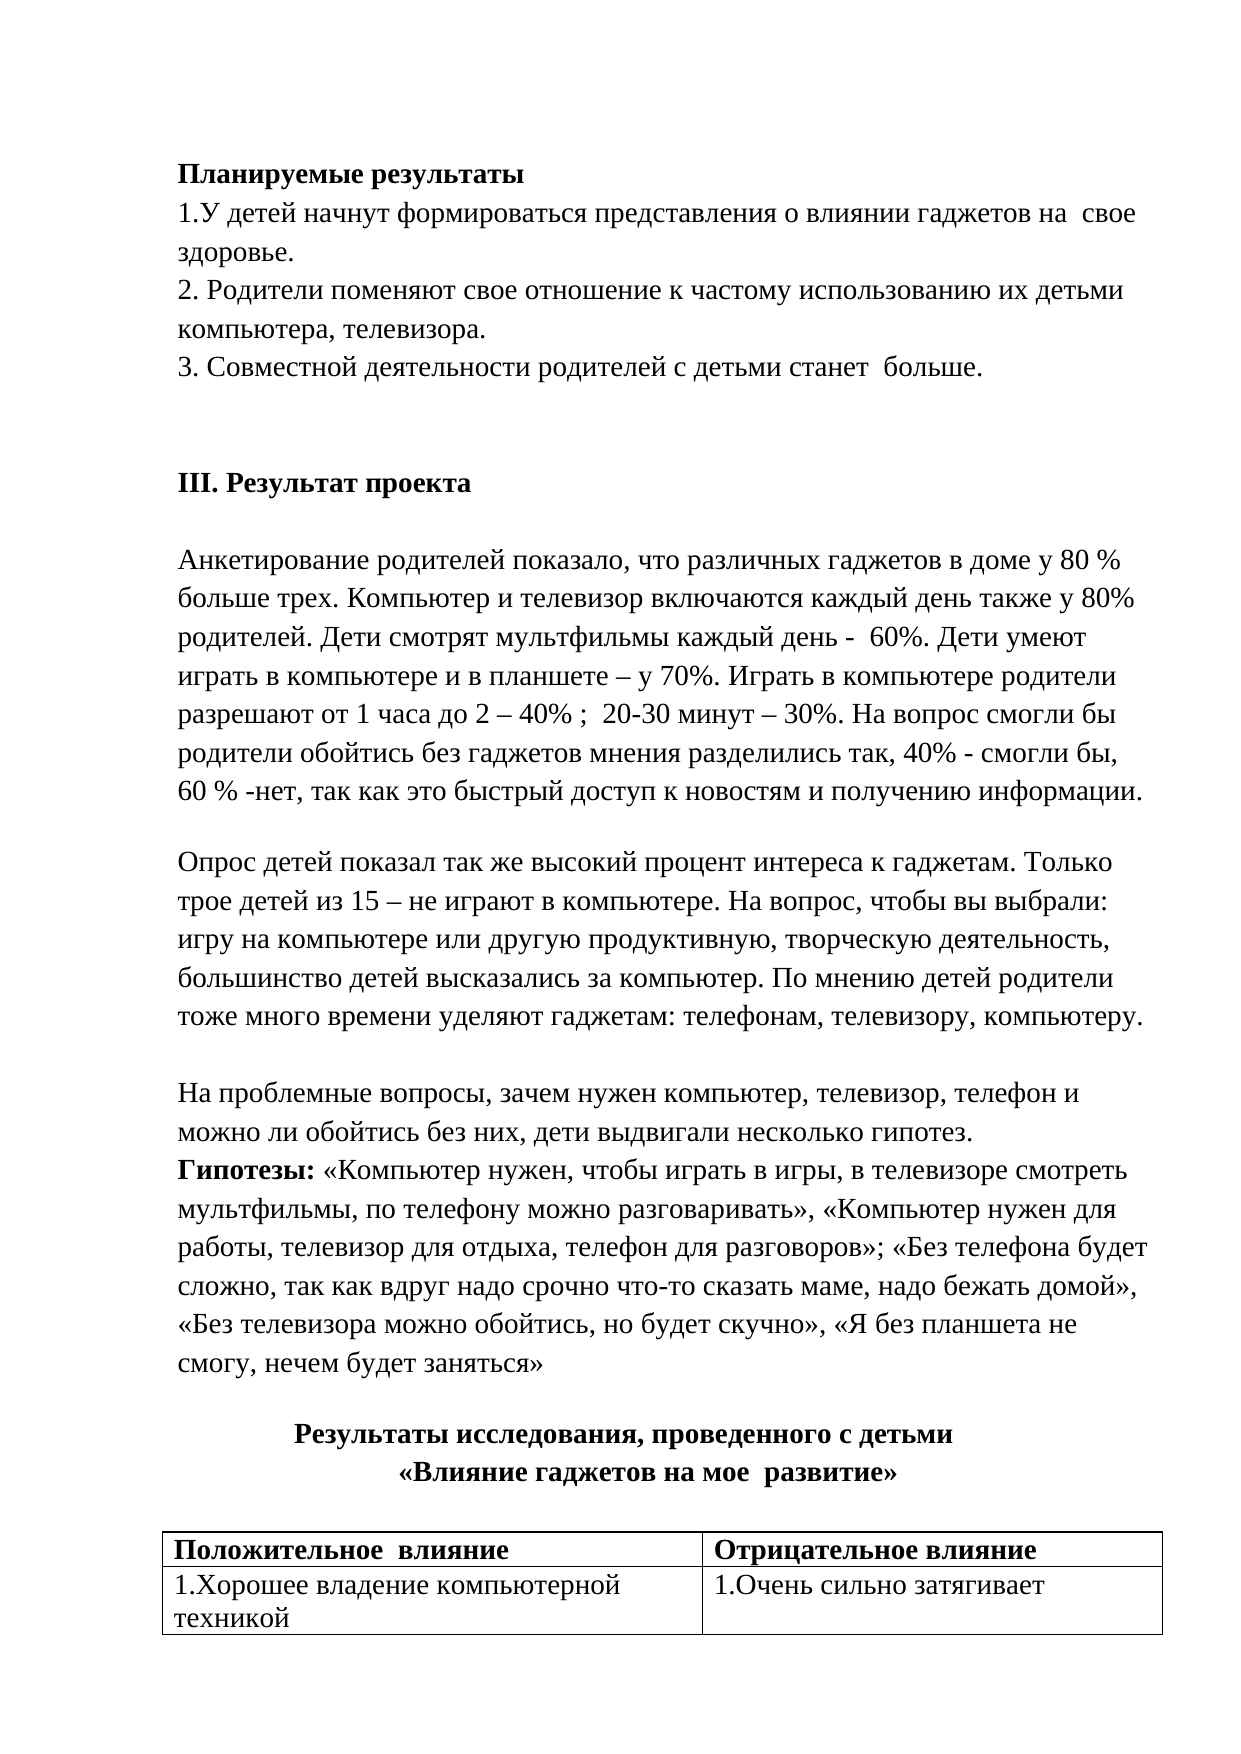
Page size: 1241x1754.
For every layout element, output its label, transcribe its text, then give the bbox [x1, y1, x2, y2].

table_header Положительное влияние [163, 1533, 702, 1566]
text III. Результат проекта [177, 465, 1152, 498]
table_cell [163, 1567, 702, 1634]
table_header Отрицательное влияние [703, 1533, 1162, 1566]
text 1.У детей начнут формироваться представления о влиянии гаджетов на свое здоровье. [177, 195, 1152, 267]
text Гипотезы: «Компьютер нужен, чтобы играть в игры, в телевизоре смотреть мультфильмы, по телефону можно разговаривать», «Компьютер нужен для работы, телевизор для отдыха, телефон для разговоров»; «Без телефона будет сложно, так как вдруг надо срочно что-то сказать маме, надо бежать домой», [177, 1152, 1152, 1302]
text можно ли обойтись без них, дети выдвигали несколько гипотез. [177, 1114, 1152, 1147]
text 3. Совместной деятельности родителей с детьми станет больше. [177, 349, 1152, 383]
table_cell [703, 1567, 1162, 1634]
text Анкетирование родителей показало, что различных гаджетов в доме у 80 % больше трех. Компьютер и телевизор включаются каждый день также у 80% родителей. Дети смотрят мультфильмы каждый день - 60%. Дети умеют играть в компьютере и в планшете – у 70%. Играть в компьютере родители разрешают от 1 часа до 2 – 40% ; 20-30 минут – 30%. На вопрос смогли бы родители обойтись без гаджетов мнения разделились так, 40% - смогли бы, 60 % -нет, так как это быстрый доступ к новостям и получению информации. [177, 542, 1152, 807]
text Результаты исследования, проведенного с детьми [177, 1416, 1152, 1449]
text Планируемые результаты [177, 157, 1152, 190]
list «Влияние гаджетов на мое развитие» [252, 1454, 1152, 1488]
text 2. Родители поменяют свое отношение к частому использованию их детьми компьютера, телевизора. [177, 272, 1152, 344]
text На проблемные вопросы, зачем нужен компьютер, телевизор, телефон и [177, 1075, 1152, 1109]
text «Без телевизора можно обойтись, но будет скучно», «Я без планшета не смогу, нечем будет заняться» [177, 1307, 1152, 1379]
text Опрос детей показал так же высокий процент интереса к гаджетам. Только трое детей из 15 – не играют в компьютере. На вопрос, чтобы вы выбрали: игру на компьютере или другую продуктивную, творческую деятельность, большинство детей высказались за компьютер. По мнению детей родители тоже много времени уделяют гаджетам: телефонам, телевизору, компьютеру. [177, 844, 1152, 1032]
